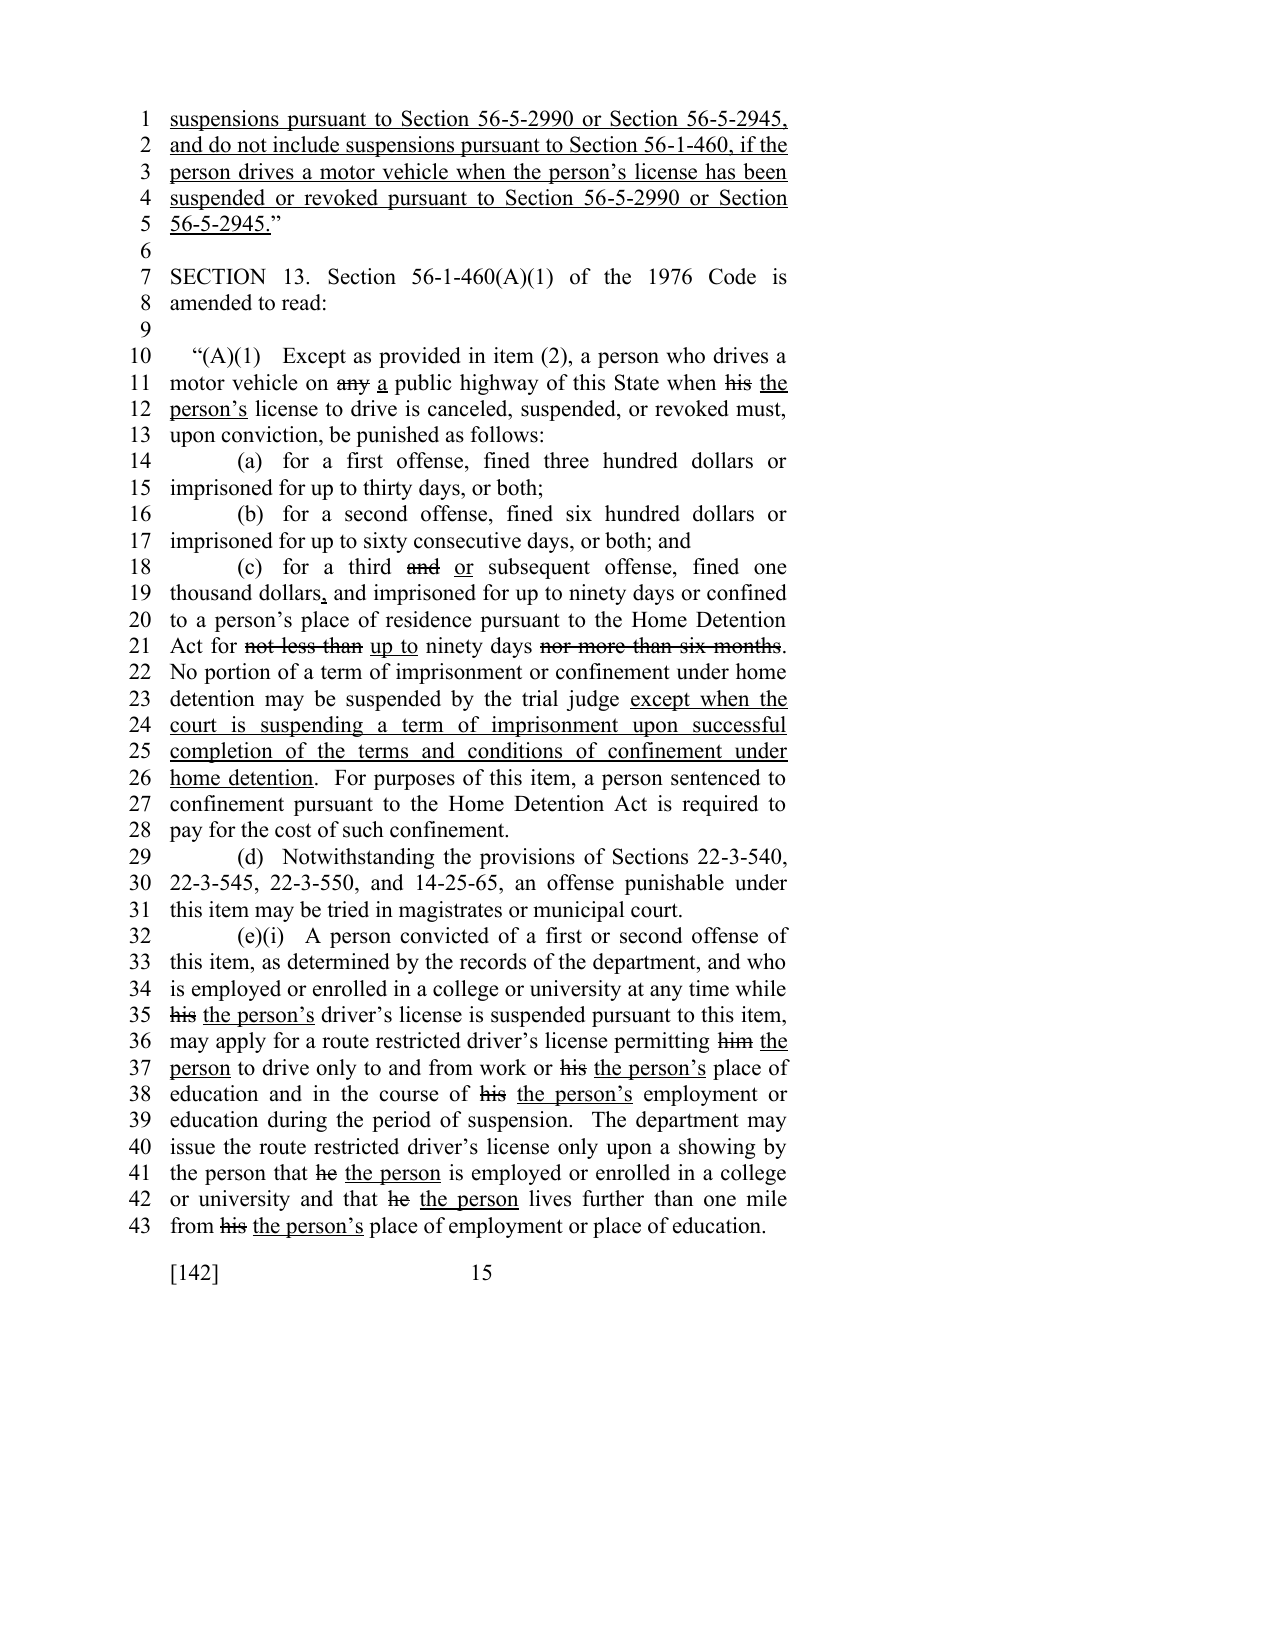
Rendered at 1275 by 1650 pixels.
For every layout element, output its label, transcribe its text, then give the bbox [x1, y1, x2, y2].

text (b) for a second offense, fined six hundred dollars or imprisoned for up to sixty consecutive days, or both; and [169, 500, 787, 553]
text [169, 105, 787, 128]
text (c) for a third and or subsequent offense, fined one thousand dollars, and imprisoned for up to ninety days or confined to a person’s place of residence pursuant to the Home Detention Act for not less than up to ninety days nor more than six months. No portion of a term of imprisonment or confinement under home detention may be suspended by the trial judge except when the court is suspending a term of imprisonment upon successful completion of the terms and conditions of confinement under home detention. For purposes of this item, a person sentenced to confinement pursuant to the Home Detention Act is required to pay for the cost of such confinement. [169, 761, 787, 843]
text (e)(i) A person convicted of a first or second offense of this item, as determined by the records of the department, and who is employed or enrolled in a college or university at any time while his the person’s driver’s license is suspended pursuant to this item, may apply for a route restricted driver’s license permitting him the person to drive only to and from work or his the person’s place of education and in the course of his the person’s employment or education during the period of suspension. The department may issue the route restricted driver’s license only upon a showing by the person that he the person is employed or enrolled in a college or university and that he the person lives further than one mile from his the person’s place of employment or place of education. [169, 922, 787, 1238]
text (c) for a third and or subsequent offense, fined one thousand dollars, and imprisoned for up to ninety days or confined to a person’s place of residence pursuant to the Home Detention Act for not less than up to ninety days nor more than six months. No portion of a term of imprisonment or confinement under home detention may be suspended by the trial judge except when the court is suspending a term of imprisonment upon successful completion of the terms and conditions of confinement under home detention. For purposes of this item, a person sentenced to confinement pursuant to the Home Detention Act is required to pay for the cost of such confinement. [169, 553, 787, 734]
text “(A)(1) Except as provided in item (2), a person who drives a motor vehicle on any a public highway of this State when his the person’s license to drive is canceled, suspended, or revoked must, upon conviction, be punished as follows: [169, 342, 787, 448]
text (a) for a first offense, fined three hundred dollars or imprisoned for up to thirty days, or both; [169, 448, 787, 500]
text SECTION 13. Section 56-1-460(A)(1) of the 1976 Code is amended to read: [169, 263, 787, 316]
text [169, 129, 787, 154]
text (d) Notwithstanding the provisions of Sections 22-3-540, 22-3-545, 22-3-550, and 14-25-65, an offense punishable under this item may be tried in magistrates or municipal court. [169, 843, 787, 922]
